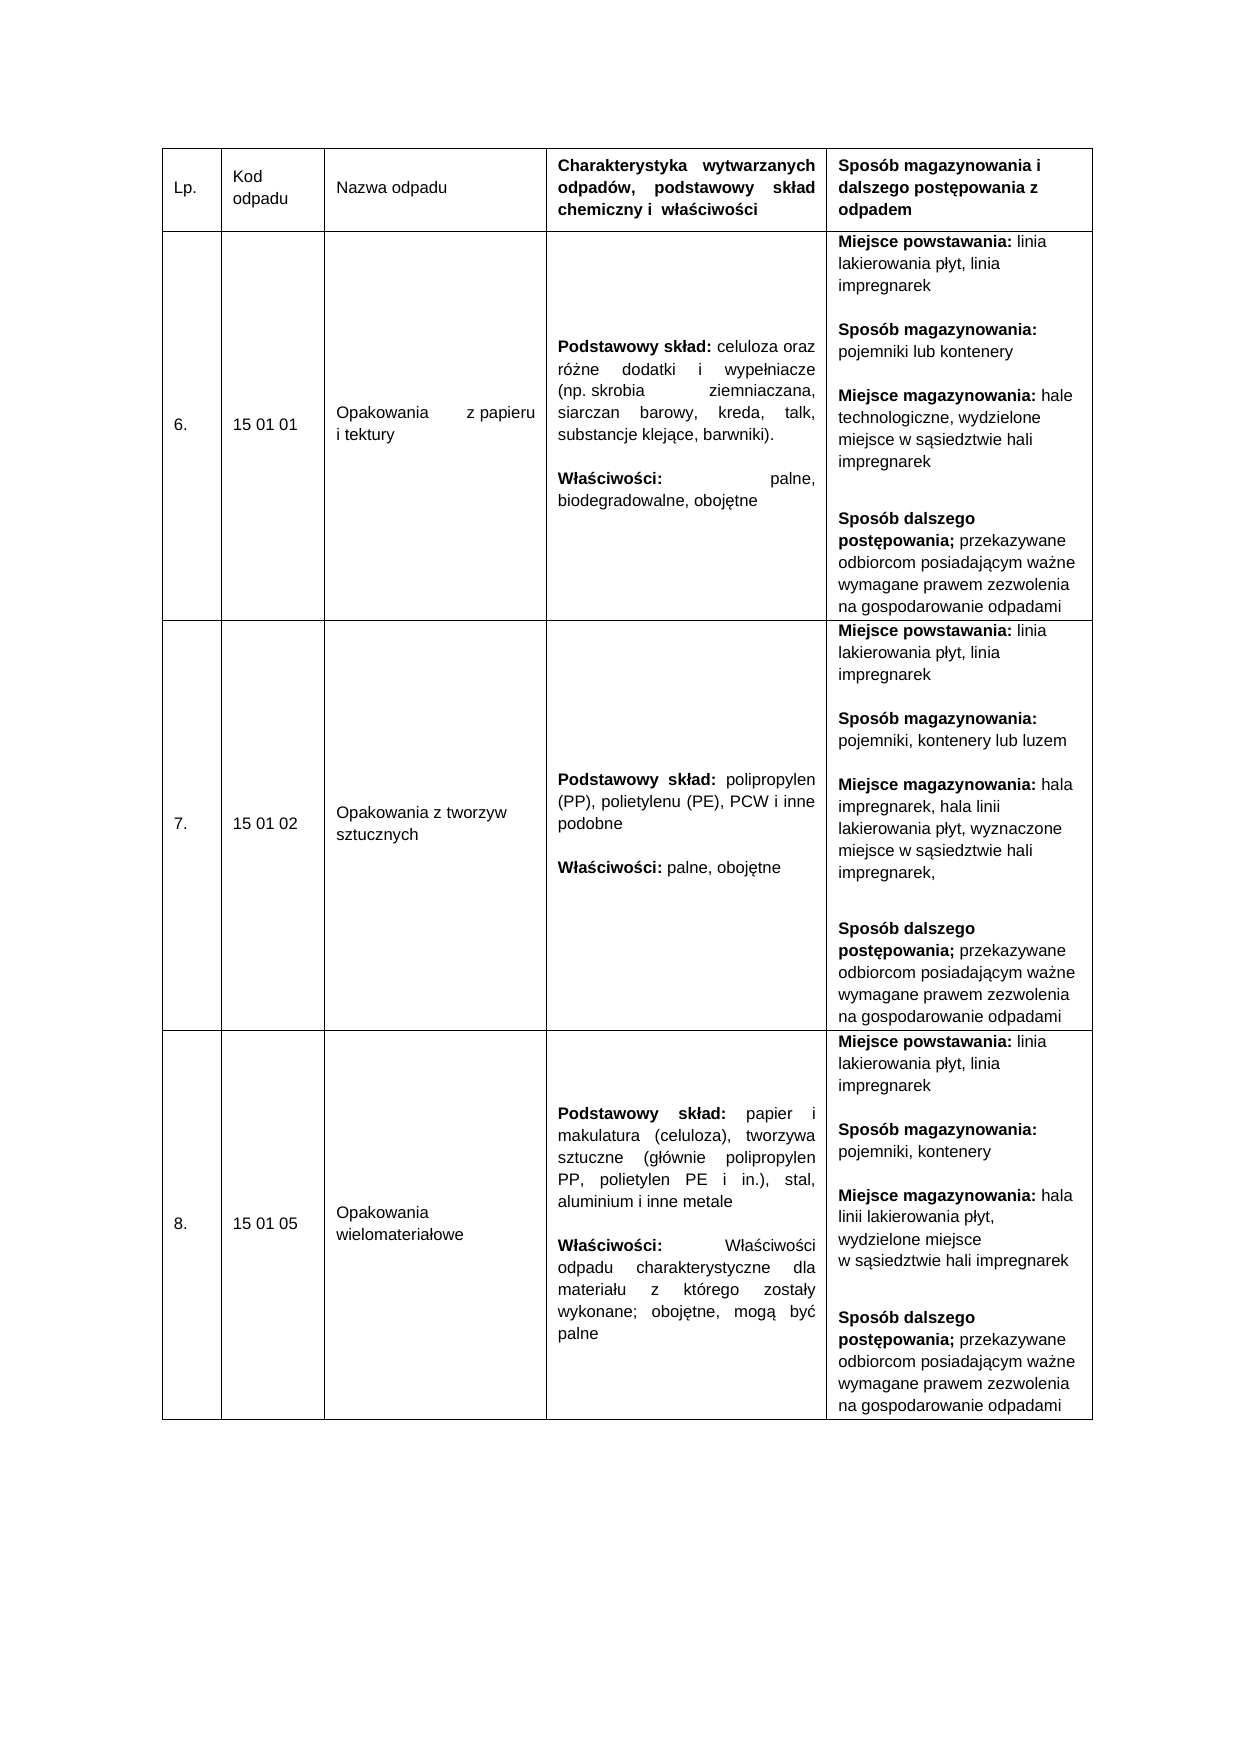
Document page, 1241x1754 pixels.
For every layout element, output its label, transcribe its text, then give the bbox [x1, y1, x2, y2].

table_cell 6. [163, 232, 221, 620]
table_cell 15 01 05 [222, 1031, 324, 1419]
table_cell Podstawowy skład: polipropylen (PP), polietylenu (PE), PCW i inne podobne Właściwości: palne, obojętne [547, 621, 826, 1030]
table_header Kod odpadu [222, 149, 324, 231]
table_header Sposób magazynowania i dalszego postępowania z odpadem [827, 149, 1092, 231]
table_cell 15 01 01 [222, 232, 324, 620]
table_cell Podstawowy skład: papier i makulatura (celuloza), tworzywa sztuczne (głównie polipropylen PP, polietylen PE i in.), stal, aluminium i inne metale Właściwości: Właściwości odpadu charakterystyczne dla materiału z którego zostały wykonane; obojętne, mogą być palne [547, 1031, 826, 1419]
table_cell Miejsce powstawania: linia lakierowania płyt, linia impregnarek Sposób magazynowania: pojemniki lub kontenery Miejsce magazynowania: hale technologiczne, wydzielone miejsce w sąsiedztwie hali impregnarek Sposób dalszego postępowania; przekazywane odbiorcom posiadającym ważne wymagane prawem zezwolenia na gospodarowanie odpadami [827, 232, 1092, 620]
table_cell 15 01 02 [222, 621, 324, 1030]
table_cell Opakowania wielomateriałowe [325, 1031, 546, 1419]
table_cell Miejsce powstawania: linia lakierowania płyt, linia impregnarek Sposób magazynowania: pojemniki, kontenery lub luzem Miejsce magazynowania: hala impregnarek, hala linii lakierowania płyt, wyznaczone miejsce w sąsiedztwie hali impregnarek, Sposób dalszego postępowania; przekazywane odbiorcom posiadającym ważne wymagane prawem zezwolenia na gospodarowanie odpadami [827, 621, 1092, 1030]
table_cell Miejsce powstawania: linia lakierowania płyt, linia impregnarek Sposób magazynowania: pojemniki, kontenery Miejsce magazynowania: hala linii lakierowania płyt, wydzielone miejsce w sąsiedztwie hali impregnarek Sposób dalszego postępowania; przekazywane odbiorcom posiadającym ważne wymagane prawem zezwolenia na gospodarowanie odpadami [827, 1031, 1092, 1419]
table_cell Podstawowy skład: celuloza oraz różne dodatki i wypełniacze (np. skrobia ziemniaczana, siarczan barowy, kreda, talk, substancje klejące, barwniki). Właściwości: palne, biodegradowalne, obojętne [547, 232, 826, 620]
table_cell Opakowania z papieru i tektury [325, 232, 546, 620]
table_cell 7. [163, 621, 221, 1030]
table_header Nazwa odpadu [325, 149, 546, 231]
table_cell Opakowania z tworzyw sztucznych [325, 621, 546, 1030]
table_header Lp. [163, 149, 221, 231]
table_header Charakterystyka wytwarzanych odpadów, podstawowy skład chemiczny i właściwości [547, 149, 826, 231]
table_cell 8. [163, 1031, 221, 1419]
